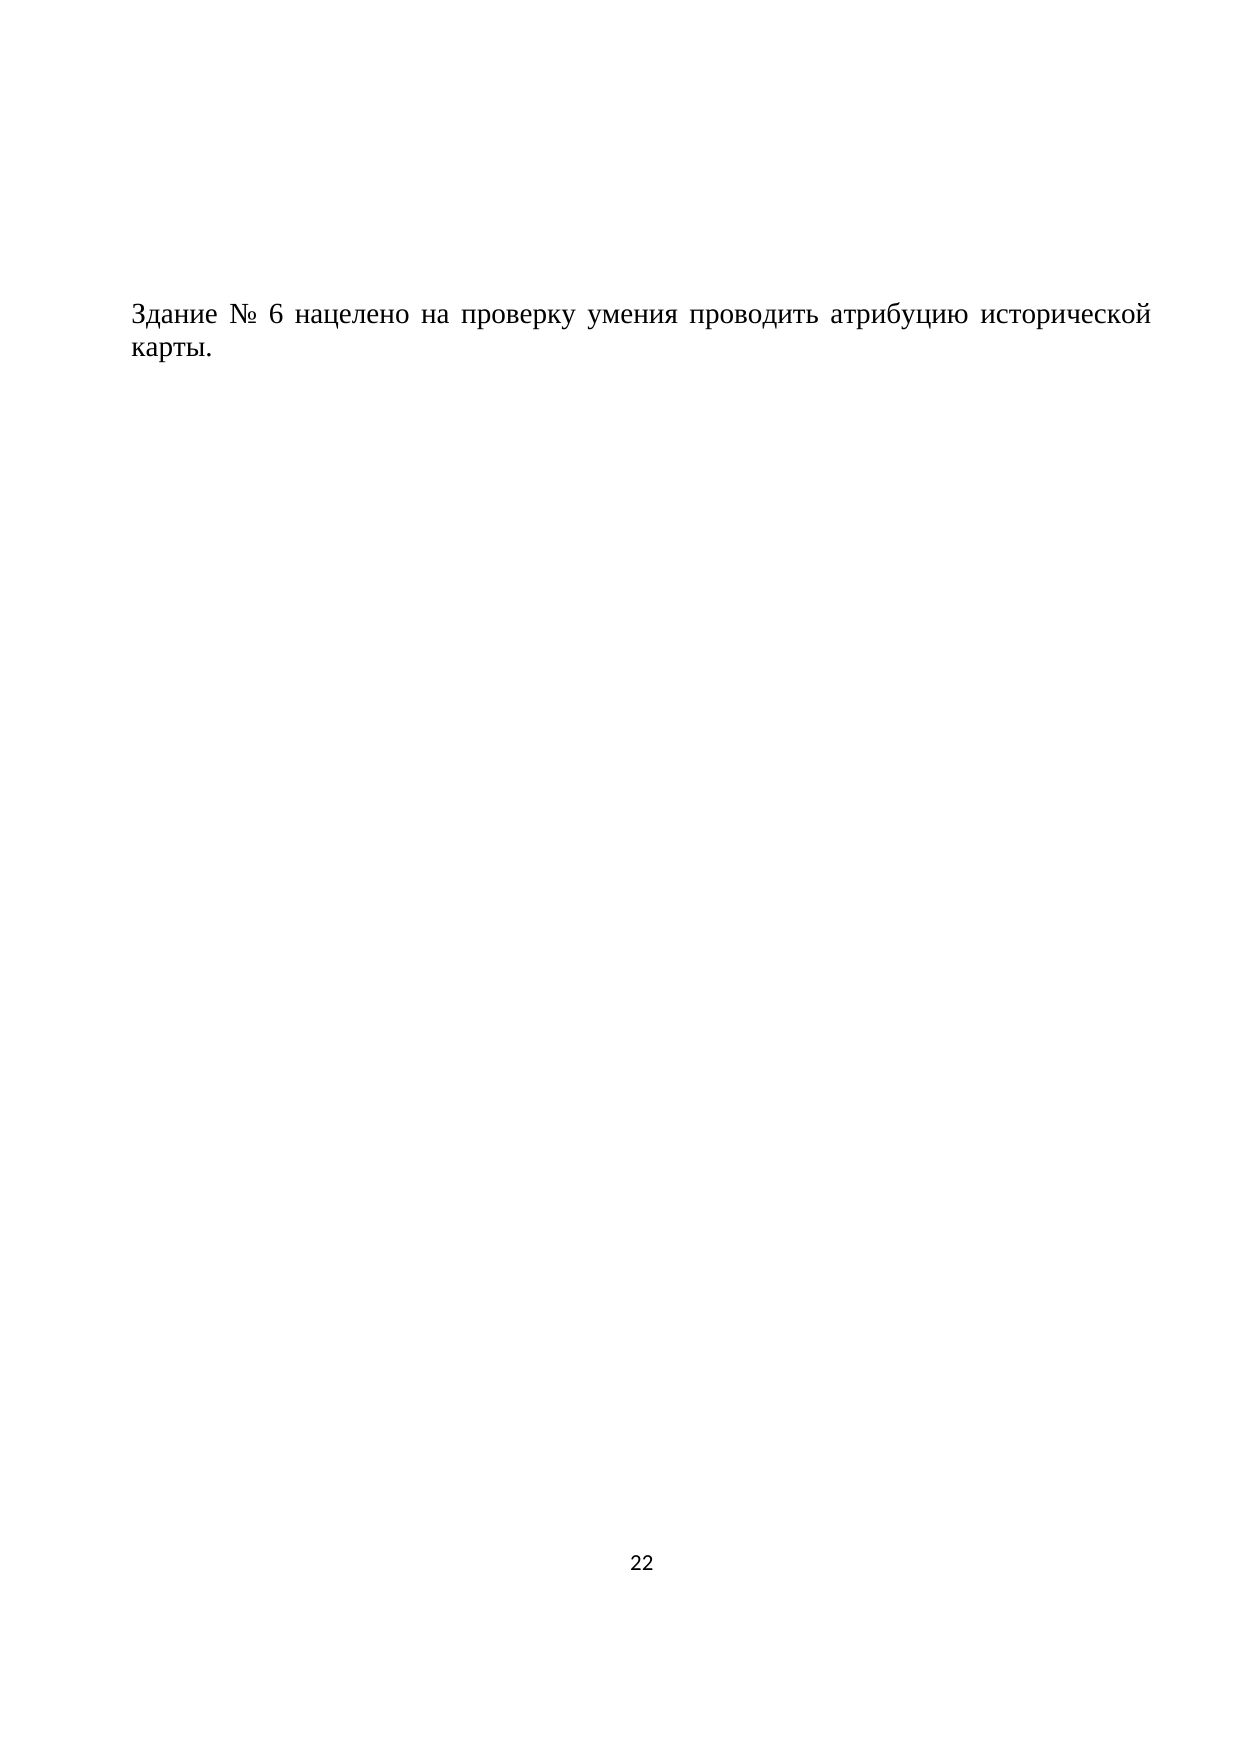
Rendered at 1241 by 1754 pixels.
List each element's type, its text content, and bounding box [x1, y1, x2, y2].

text Здание № 6 нацелено на проверку умения проводить атрибуцию исторической карты. [131, 296, 1152, 363]
